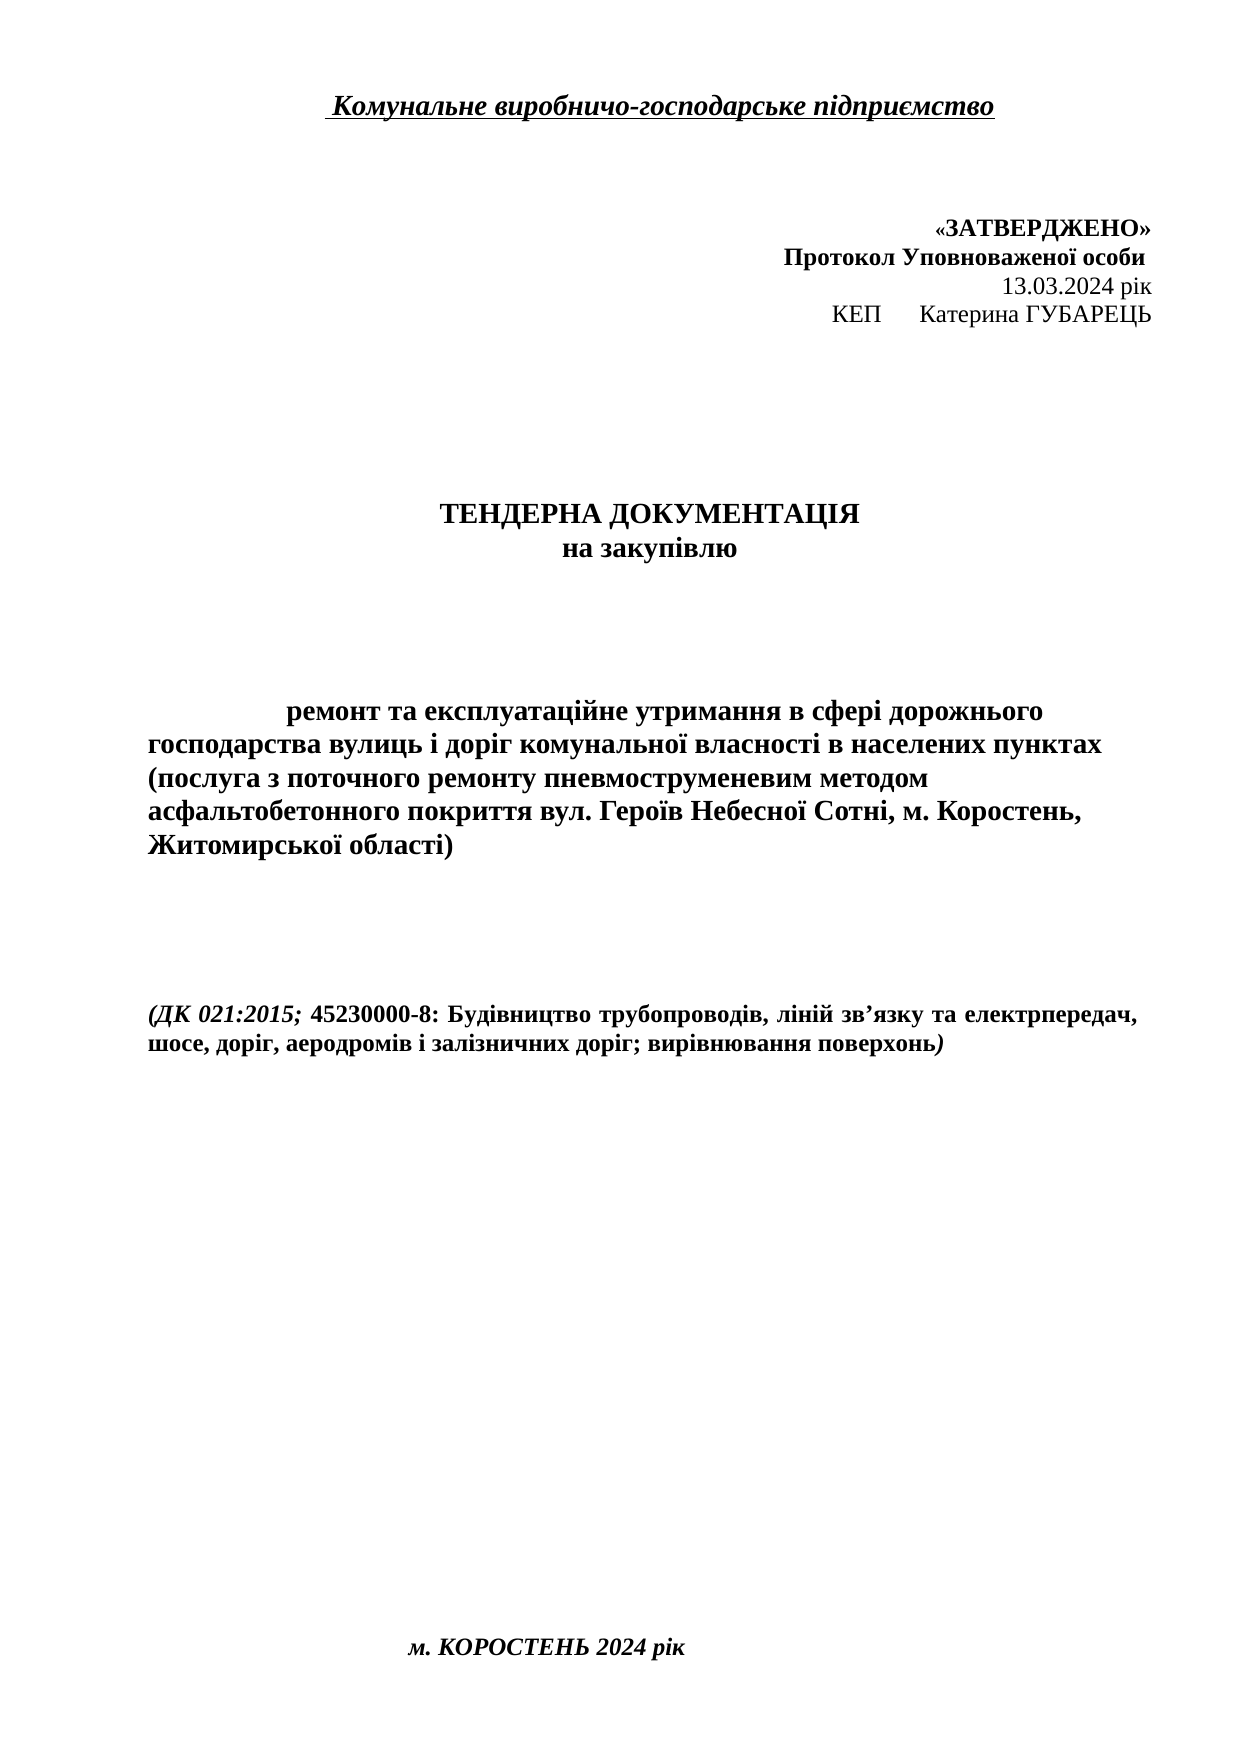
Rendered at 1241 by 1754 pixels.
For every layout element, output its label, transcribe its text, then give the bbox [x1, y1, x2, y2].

text Протокол Уповноваженої особи [0, 242, 1152, 271]
text на закупівлю [148, 530, 1152, 563]
text «ЗАТВЕРДЖЕНО» [0, 213, 1152, 242]
text (ДК 021:2015; 45230000-8: Будівництво трубопроводів, ліній зв’язку та електрпередач, шосе, доріг, аеродромів і залізничних доріг; вирівнювання поверхонь) [146, 894, 1138, 1057]
subtitle ремонт та експлуатаційне утримання в сфері дорожнього господарства вулиць і доріг комунальної власності в населених пунктах (послуга з поточного ремонту пневмоструменевим методом асфальтобетонного покриття вул. Героїв Небесної Сотні, м. Коростень, Житомирської області) [148, 693, 1152, 860]
text КЕП Катерина ГУБАРЕЦЬ [148, 299, 1152, 328]
text м. КОРОСТЕНЬ 2024 рік [146, 1632, 1138, 1661]
text 13.03.2024 рік [148, 271, 1152, 299]
text Комунальне виробничо-господарське підприємство [0, 88, 1152, 122]
text ТЕНДЕРНА ДОКУМЕНТАЦІЯ [148, 496, 1152, 530]
